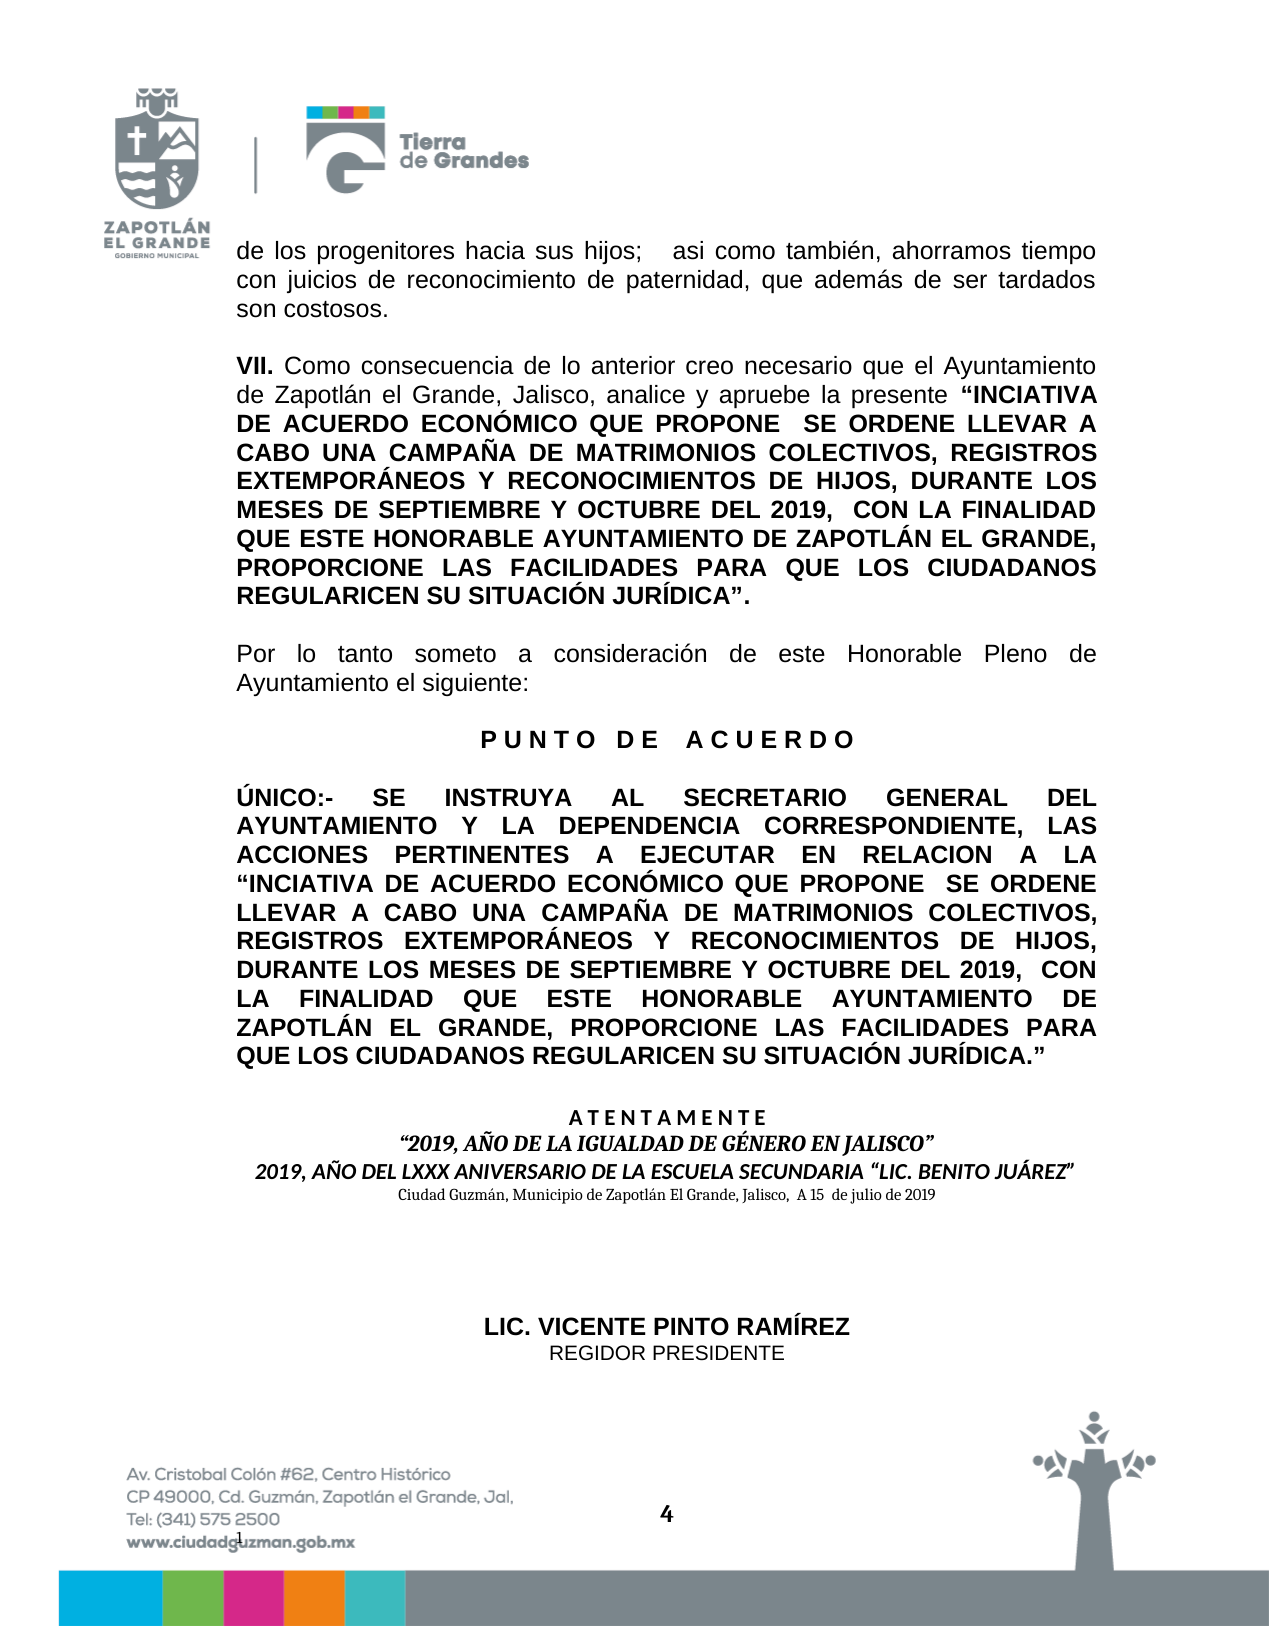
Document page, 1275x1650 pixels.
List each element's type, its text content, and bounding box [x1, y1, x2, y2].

text “2019, AÑO DE LA IGUALDAD DE GÉNERO EN JALISCO” [236, 1131, 1098, 1157]
picture [28, 28, 1275, 1650]
text LIC. VICENTE PINTO RAMÍREZ [236, 1312, 1098, 1341]
text P U N T O D E A C U E R D O [236, 725, 1098, 754]
text ÚNICO:- SE INSTRUYA AL SECRETARIO GENERAL DEL AYUNTAMIENTO Y LA DEPENDENCIA CORRESPONDIENTE, LAS ACCIONES PERTINENTES A EJECUTAR EN RELACION A LA “INCIATIVA DE ACUERDO ECONÓMICO QUE PROPONE SE ORDENE LLEVAR A CABO UNA CAMPAÑA DE MATRIMONIOS COLECTIVOS, REGISTROS EXTEMPORÁNEOS Y RECONOCIMIENTOS DE HIJOS, DURANTE LOS MESES DE SEPTIEMBRE Y OCTUBRE DEL 2019, CON LA FINALIDAD QUE ESTE HONORABLE AYUNTAMIENTO DE ZAPOTLÁN EL GRANDE, PROPORCIONE LAS FACILIDADES PARA QUE LOS CIUDADANOS REGULARICEN SU SITUACIÓN JURÍDICA.” [236, 782, 1098, 1070]
text Regidor PRESIDENTE [236, 1341, 1098, 1365]
text 2019, AÑO DEL LXXX ANIVERSARIO DE LA ESCUELA SECUNDARIA “LIC. BENITO JUÁREZ” [236, 1157, 1098, 1185]
text A T E N T A M E N T E [236, 1103, 1098, 1131]
text Por lo tanto someto a consideración de este Honorable Pleno de Ayuntamiento el siguiente: [236, 639, 1098, 696]
text Ciudad Guzmán, Municipio de Zapotlán El Grande, Jalisco, A 15 de julio de 2019 [236, 1185, 1098, 1204]
text VII. Como consecuencia de lo anterior creo necesario que el Ayuntamiento de Zapotlán el Grande, Jalisco, analice y apruebe la presente “INCIATIVA DE ACUERDO ECONÓMICO QUE PROPONE SE ORDENE LLEVAR A CABO UNA CAMPAÑA DE MATRIMONIOS COLECTIVOS, REGISTROS EXTEMPORÁNEOS Y RECONOCIMIENTOS DE HIJOS, DURANTE LOS MESES DE SEPTIEMBRE Y OCTUBRE DEL 2019, CON LA FINALIDAD QUE ESTE HONORABLE AYUNTAMIENTO DE ZAPOTLÁN EL GRANDE, PROPORCIONE LAS FACILIDADES PARA QUE LOS CIUDADANOS REGULARICEN SU SITUACIÓN JURÍDICA”. [236, 351, 1098, 610]
